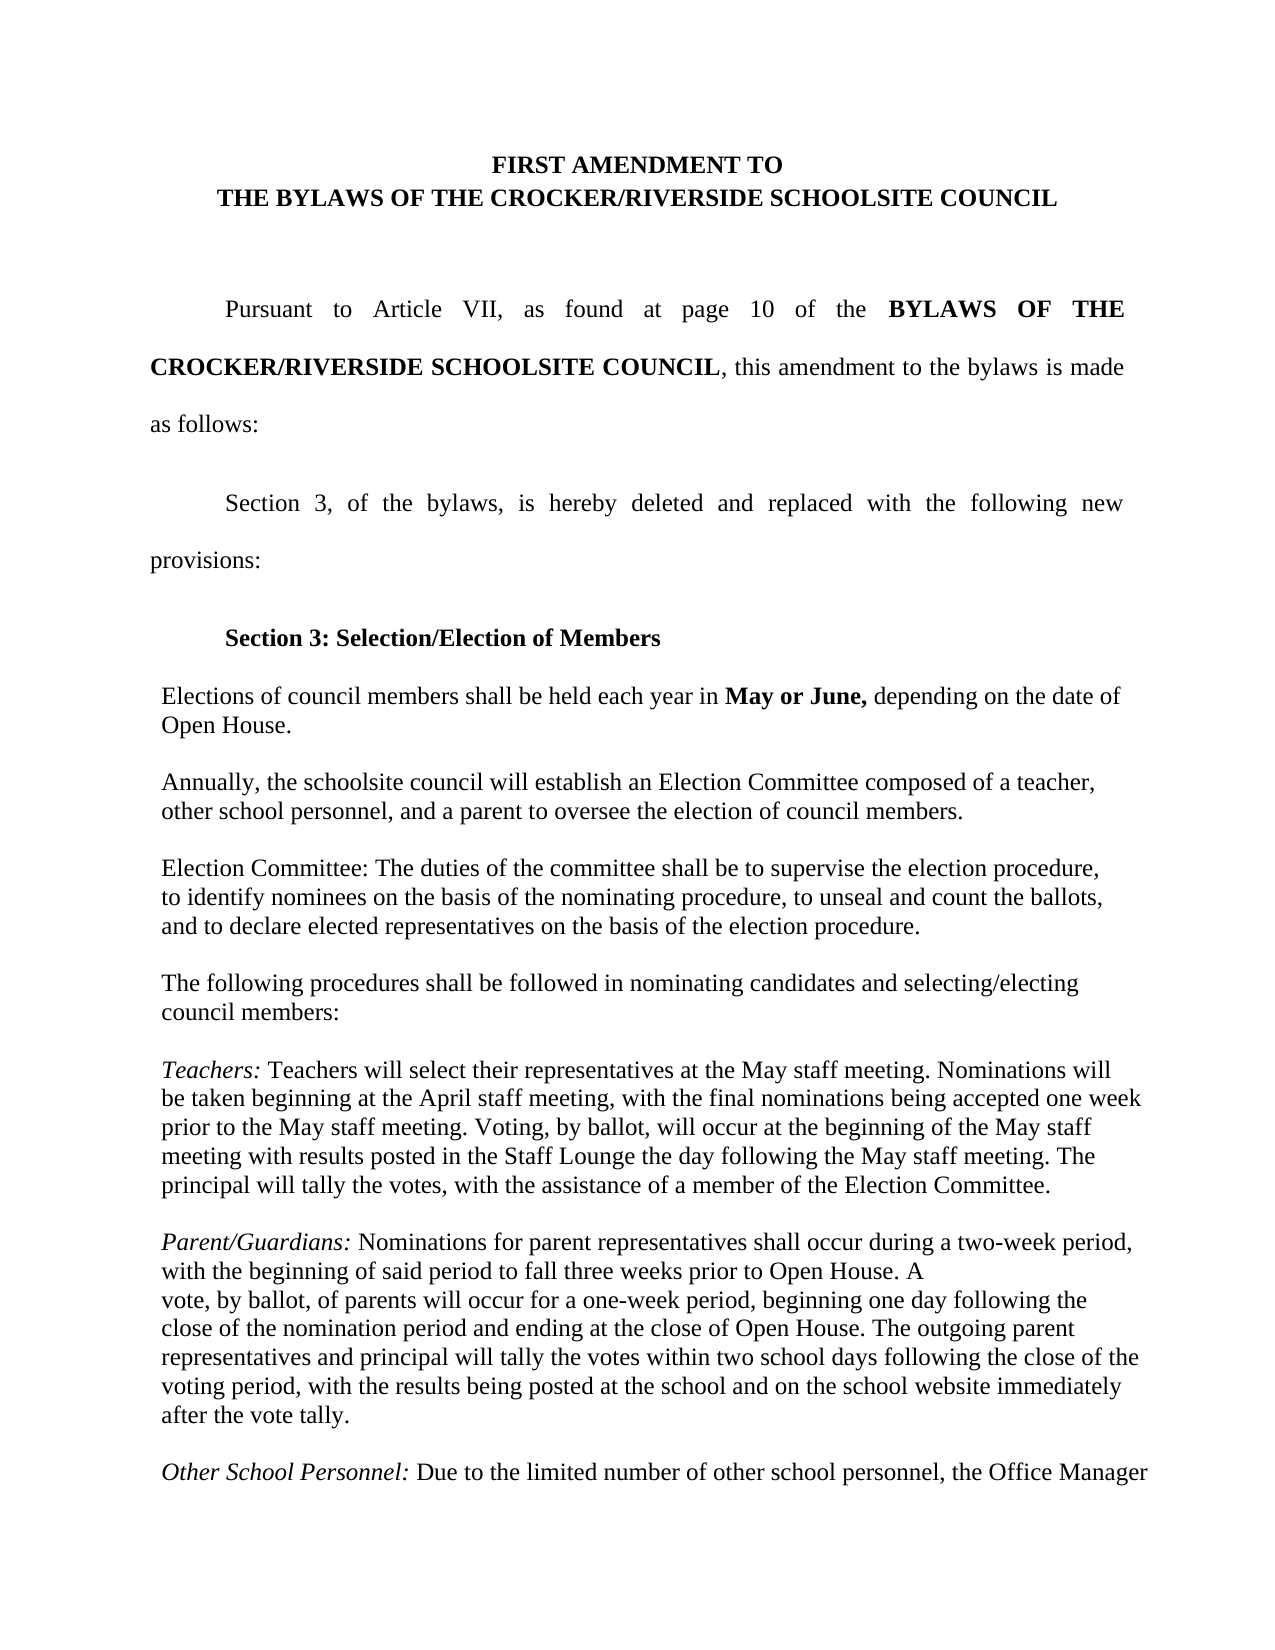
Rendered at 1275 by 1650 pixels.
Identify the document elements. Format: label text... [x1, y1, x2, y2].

table_header Elections of council members shall be held each year in May or June, depending on the date of Open House. [150, 652, 1275, 767]
table_cell Election Committee: The duties of the committee shall be to supervise the election procedure, to identify nominees on the basis of the nominating procedure, to unseal and count the ballots, and to declare elected representatives on the basis of the election procedure. [150, 854, 1275, 968]
text FIRST AMENDMENT TO THE BYLAWS OF THE CROCKER/RIVERSIDE SCHOOLSITE COUNCIL [150, 150, 1125, 212]
table_cell Parent/Guardians: Nominations for parent representatives shall occur during a two-week period, with the beginning of said period to fall three weeks prior to Open House. A vote, by ballot, of parents will occur for a one-week period, beginning one day following the close of the nomination period and ending at the close of Open House. The outgoing parent representatives and principal will tally the votes within two school days following the close of the voting period, with the results being posted at the school and on the school website immediately after the vote tally. [150, 1227, 1275, 1457]
table_cell Annually, the schoolsite council will establish an Election Committee composed of a teacher, other school personnel, and a parent to oversee the election of council members. [150, 767, 1275, 853]
text Section 3, of the bylaws, is hereby deleted and replaced with the following new provisions: [150, 488, 1125, 574]
table_cell The following procedures shall be followed in nominating candidates and selecting/electing council members: [150, 969, 1275, 1055]
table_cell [150, 1457, 1275, 1486]
text Pursuant to Article VII, as found at page 10 of the BYLAWS OF THE CROCKER/RIVERSIDE SCHOOLSITE COUNCIL, this amendment to the bylaws is made as follows: [150, 237, 1125, 438]
table_cell Teachers: Teachers will select their representatives at the May staff meeting. Nominations will be taken beginning at the April staff meeting, with the final nominations being accepted one week prior to the May staff meeting. Voting, by ballot, will occur at the beginning of the May staff meeting with results posted in the Staff Lounge the day following the May staff meeting. The principal will tally the votes, with the assistance of a member of the Election Committee. [150, 1055, 1275, 1227]
text Section 3: Selection/Election of Members [150, 623, 1125, 652]
